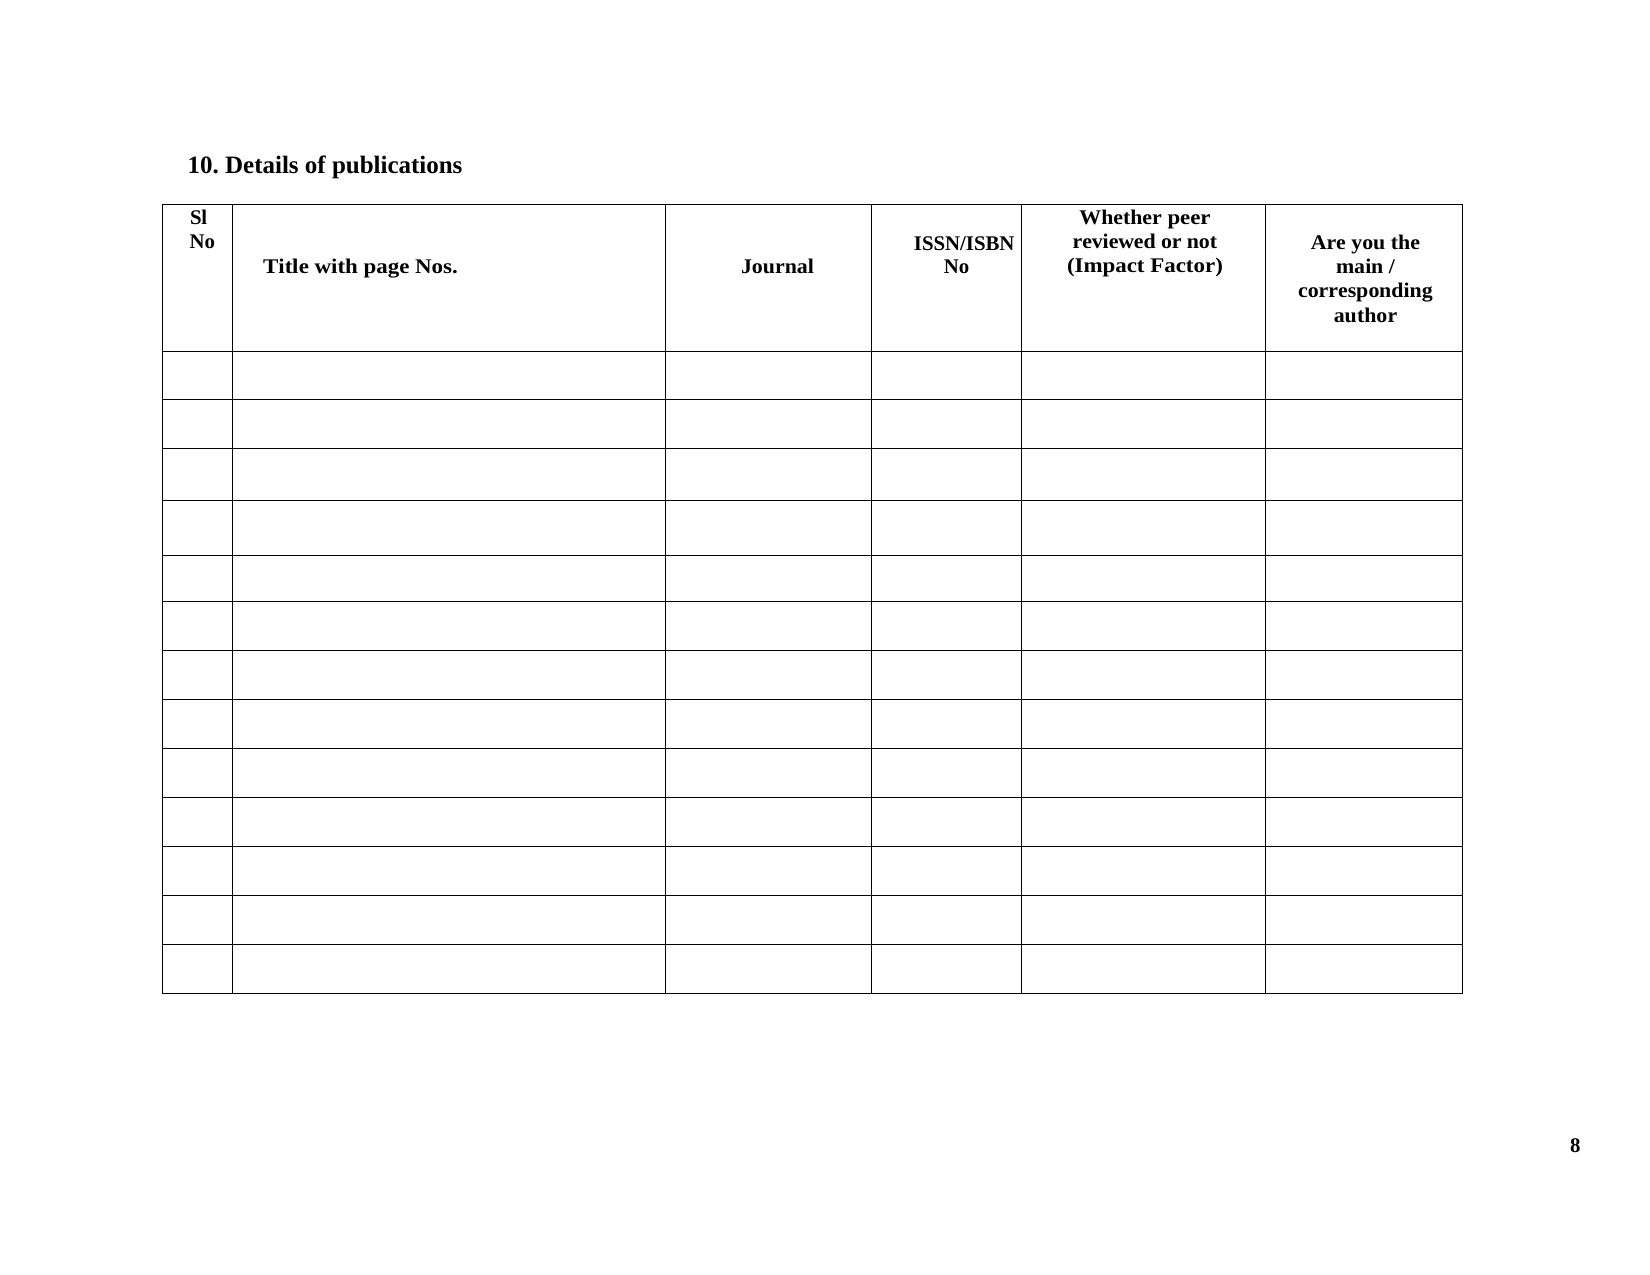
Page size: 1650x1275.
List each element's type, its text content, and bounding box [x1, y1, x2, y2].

table_cell [1022, 798, 1265, 846]
table_cell [1266, 651, 1462, 699]
table_cell [666, 602, 871, 650]
table_cell [872, 651, 1021, 699]
table_cell [163, 798, 232, 846]
table_cell [233, 449, 665, 500]
table_cell [1266, 449, 1462, 500]
table_cell [1266, 798, 1462, 846]
table_cell [666, 945, 871, 993]
table_cell [666, 352, 871, 398]
table_cell [666, 847, 871, 895]
table_cell [1266, 501, 1462, 555]
table_cell [233, 602, 665, 650]
table_cell [666, 749, 871, 797]
table_cell [233, 352, 665, 398]
table_cell [872, 700, 1021, 748]
table_header Are you the main / corresponding author [1266, 205, 1462, 351]
table_cell [1266, 700, 1462, 748]
table_cell [163, 651, 232, 699]
table_cell [872, 749, 1021, 797]
table_cell [233, 896, 665, 944]
table_cell [872, 945, 1021, 993]
table_header Journal [666, 205, 871, 351]
table_cell [233, 847, 665, 895]
table_cell [1266, 400, 1462, 447]
table_cell [872, 449, 1021, 500]
table_cell [163, 847, 232, 895]
table_cell [666, 798, 871, 846]
table_header Title with page Nos. [233, 205, 665, 351]
table_cell [872, 501, 1021, 555]
table_cell [163, 749, 232, 797]
table_cell [1022, 847, 1265, 895]
table_cell [1022, 749, 1265, 797]
table_cell [233, 501, 665, 555]
table_cell [163, 556, 232, 601]
table_cell [233, 556, 665, 601]
table_cell [1022, 400, 1265, 447]
table_cell [872, 847, 1021, 895]
table_cell [1266, 945, 1462, 993]
table_cell [872, 896, 1021, 944]
table_cell [1022, 556, 1265, 601]
table_cell [1022, 651, 1265, 699]
table_cell [163, 400, 232, 447]
table_cell [872, 400, 1021, 447]
table_cell [666, 400, 871, 447]
table_cell [163, 945, 232, 993]
table_cell [872, 602, 1021, 650]
table_cell [872, 556, 1021, 601]
table_cell [872, 352, 1021, 398]
table_cell [1266, 847, 1462, 895]
table_header Sl No [163, 205, 232, 351]
table_cell [163, 602, 232, 650]
table_cell [233, 400, 665, 447]
table_cell [666, 700, 871, 748]
table_cell [1022, 352, 1265, 398]
table_cell [666, 896, 871, 944]
table_cell [1266, 749, 1462, 797]
table_cell [1022, 700, 1265, 748]
table_cell [163, 352, 232, 398]
table_cell [163, 501, 232, 555]
table_cell [1266, 556, 1462, 601]
table_cell [233, 945, 665, 993]
table_cell [666, 501, 871, 555]
table_cell [163, 700, 232, 748]
table_cell [1022, 945, 1265, 993]
table_cell [666, 449, 871, 500]
table_cell [163, 896, 232, 944]
table_header Whether peer reviewed or not (Impact Factor) [1022, 205, 1265, 351]
table_cell [666, 556, 871, 601]
table_cell [233, 700, 665, 748]
table_cell [163, 449, 232, 500]
table_header ISSN/ISBN No [872, 205, 1021, 351]
table_cell [1022, 896, 1265, 944]
table_cell [233, 798, 665, 846]
table_cell [666, 651, 871, 699]
table_cell [1022, 501, 1265, 555]
table_cell [1266, 602, 1462, 650]
table_cell [872, 798, 1021, 846]
table_cell [1266, 896, 1462, 944]
table_cell [1266, 352, 1462, 398]
list Details of publications [187, 150, 1500, 179]
table_cell [233, 651, 665, 699]
table_cell [1022, 602, 1265, 650]
table_cell [1022, 449, 1265, 500]
table_cell [233, 749, 665, 797]
